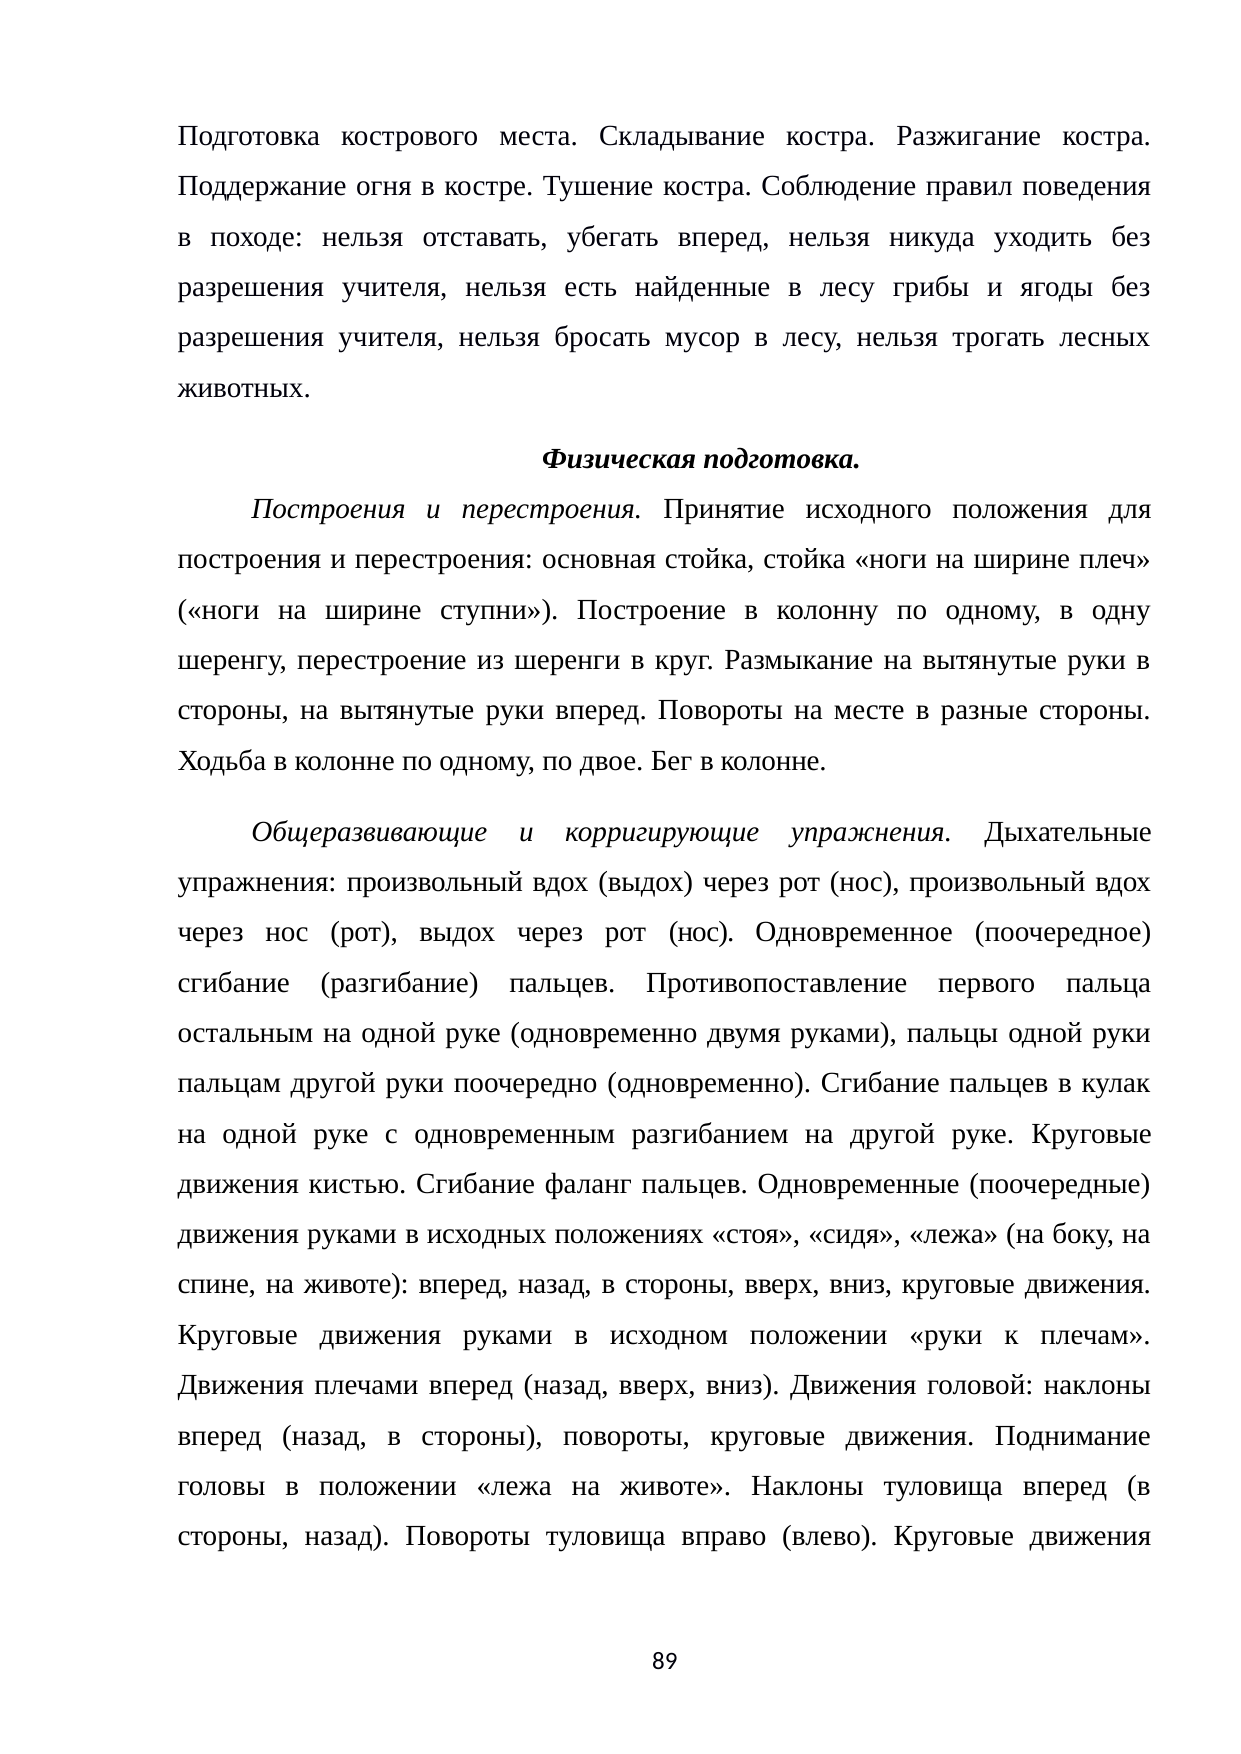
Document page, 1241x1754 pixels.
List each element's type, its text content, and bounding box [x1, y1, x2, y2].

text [177, 814, 1152, 1552]
text Построения и перестроения. Принятие исходного положения для построения и перестроения: основная стойка, стойка «ноги на ширине плеч» («ноги на ширине ступни»). Построение в колонну по одному, в одну шеренгу, перестроение из шеренги в круг. Размыкание на вытянутые руки в стороны, на вытянутые руки вперед. Повороты на месте в разные стороны. Ходьба в колонне по одному, по двое. Бег в колонне. [177, 491, 1152, 776]
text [177, 118, 1152, 403]
text Физическая подготовка. [177, 441, 1152, 474]
